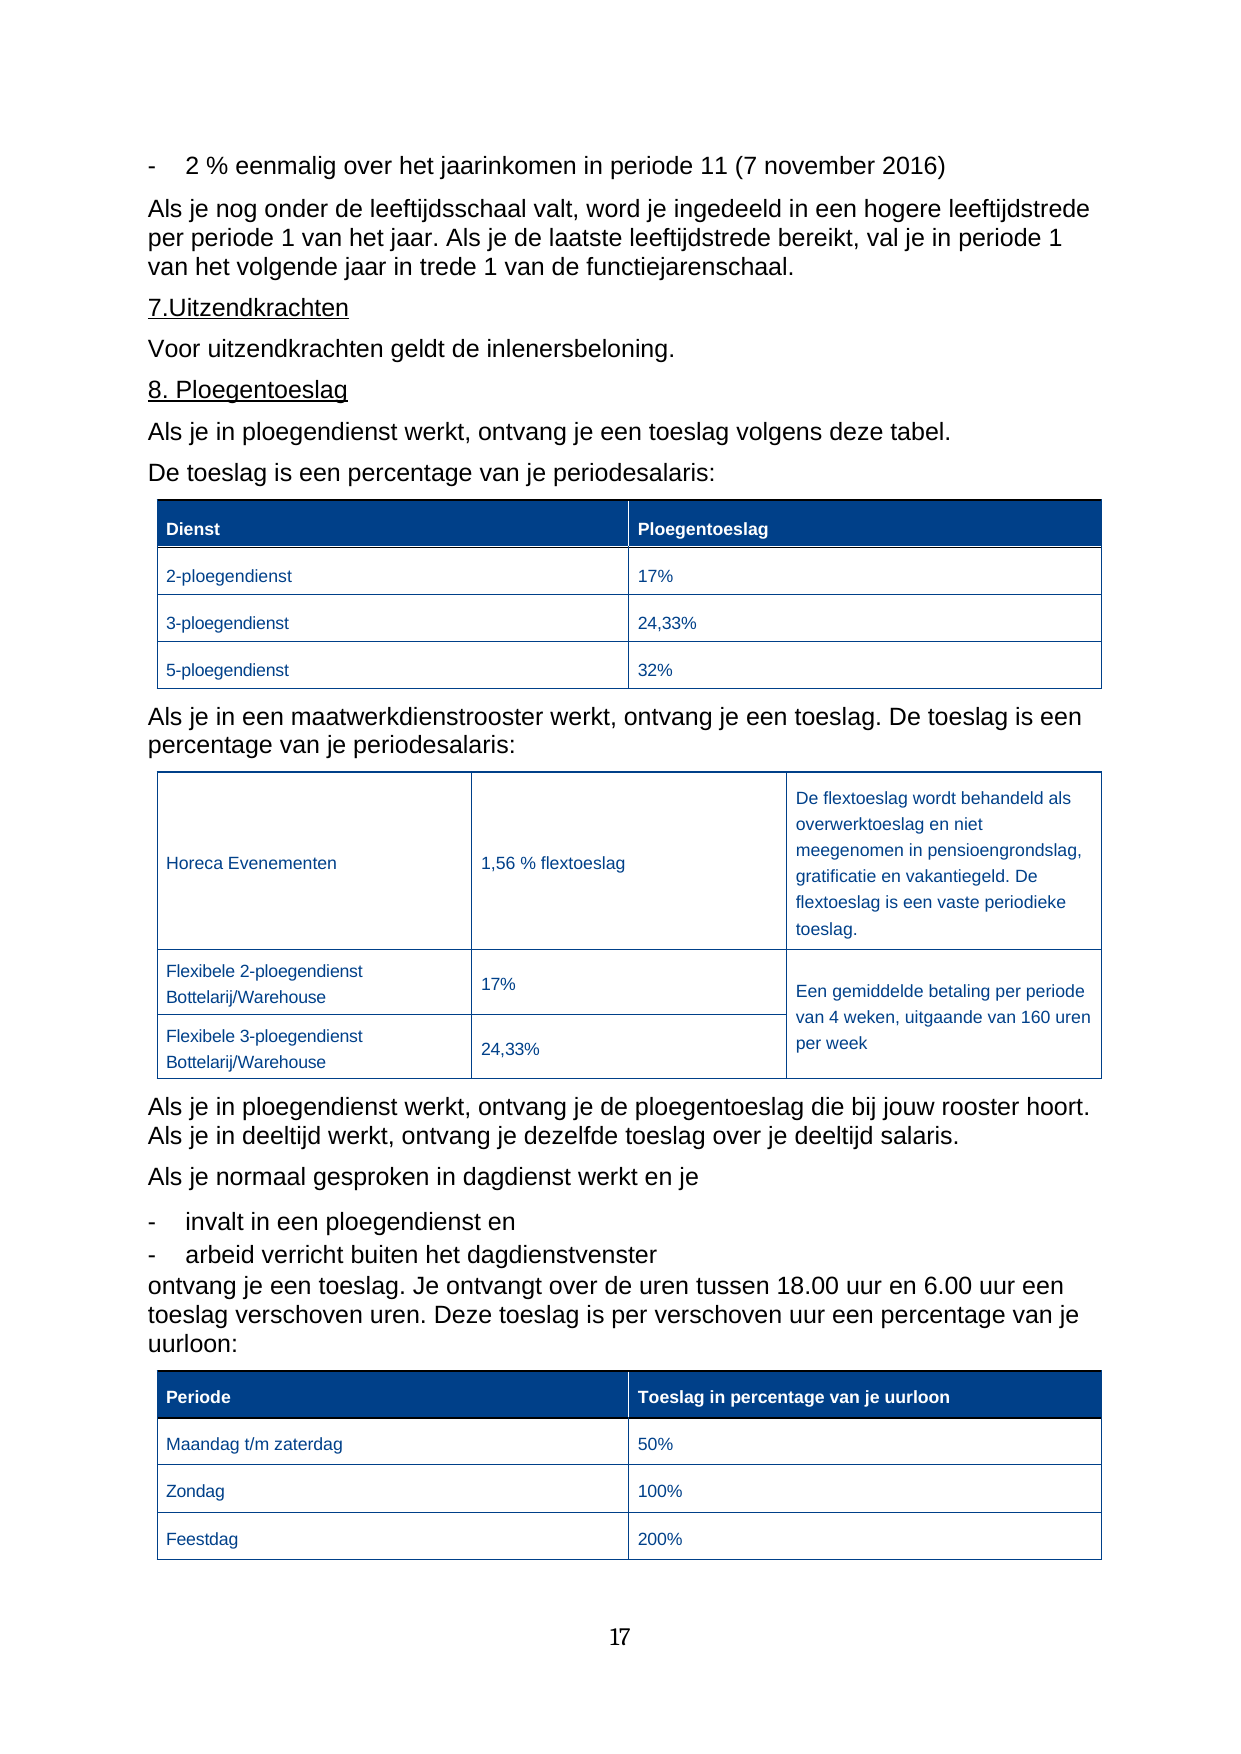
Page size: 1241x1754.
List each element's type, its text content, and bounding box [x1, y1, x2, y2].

list invalt in een ploegendienst en [148, 1203, 1093, 1237]
text Als je in ploegendienst werkt, ontvang je een toeslag volgens deze tabel. [148, 417, 1093, 445]
text Als je in een maatwerkdienstrooster werkt, ontvang je een toeslag. De toeslag is een percentage van je periodesalaris: [148, 701, 1093, 759]
table_cell 17% [629, 548, 1101, 593]
text Als je nog onder de leeftijdsschaal valt, word je ingedeeld in een hogere leeftijdstrede per periode 1 van het jaar. Als je de laatste leeftijdstrede bereikt, val je in periode 1 van het volgende jaar in trede 1 van de functiejarenschaal. [148, 194, 1093, 280]
table_header Dienst [158, 501, 628, 546]
table_cell Een gemiddelde betaling per periode van 4 weken, uitgaande van 160 uren per week [787, 950, 1101, 1078]
table_cell Zondag [158, 1465, 628, 1512]
table_cell Feestdag [158, 1513, 628, 1559]
text Voor uitzendkrachten geldt de inlenersbeloning. [148, 334, 1093, 363]
table_cell 100% [629, 1465, 1101, 1512]
table_cell 5-ploegendienst [158, 642, 628, 688]
table_cell 17% [472, 950, 786, 1013]
table_cell 50% [629, 1419, 1101, 1464]
table_header Ploegentoeslag [629, 501, 1101, 546]
table_cell 200% [629, 1513, 1101, 1559]
table_cell Flexibele 2-ploegendienst Bottelarij/Warehouse [158, 950, 471, 1013]
subtitle 7.Uitzendkrachten [148, 293, 1093, 322]
table_cell 24,33% [472, 1015, 786, 1078]
text Als je normaal gesproken in dagdienst werkt en je [148, 1162, 1093, 1191]
text ontvang je een toeslag. Je ontvangt over de uren tussen 18.00 uur en 6.00 uur een toeslag verschoven uren. Deze toeslag is per verschoven uur een percentage van je uurloon: [148, 1271, 1093, 1357]
table_cell 24,33% [629, 595, 1101, 641]
subtitle 8. Ploegentoeslag [148, 375, 1093, 404]
table_header Periode [158, 1372, 628, 1417]
text Als je in ploegendienst werkt, ontvang je de ploegentoeslag die bij jouw rooster hoort. Als je in deeltijd werkt, ontvang je dezelfde toeslag over je deeltijd salaris. [148, 1092, 1093, 1149]
table_cell 2-ploegendienst [158, 548, 628, 593]
table_header De flextoeslag wordt behandeld als overwerktoeslag en niet meegenomen in pensioengrondslag, gratificatie en vakantiegeld. De flextoeslag is een vaste periodieke toeslag. [787, 773, 1101, 948]
text De toeslag is een percentage van je periodesalaris: [148, 458, 1093, 487]
table_cell 3-ploegendienst [158, 595, 628, 641]
table_cell Flexibele 3-ploegendienst Bottelarij/Warehouse [158, 1015, 471, 1078]
list arbeid verricht buiten het dagdienstvenster [148, 1237, 1093, 1271]
table_header 1,56 % flextoeslag [472, 773, 786, 948]
table_cell 32% [629, 642, 1101, 688]
table_cell Maandag t/m zaterdag [158, 1419, 628, 1464]
table_header Toeslag in percentage van je uurloon [629, 1372, 1101, 1417]
table_header Horeca Evenementen [158, 773, 471, 948]
list 2 % eenmalig over het jaarinkomen in periode 11 (7 november 2016) [148, 148, 1093, 182]
